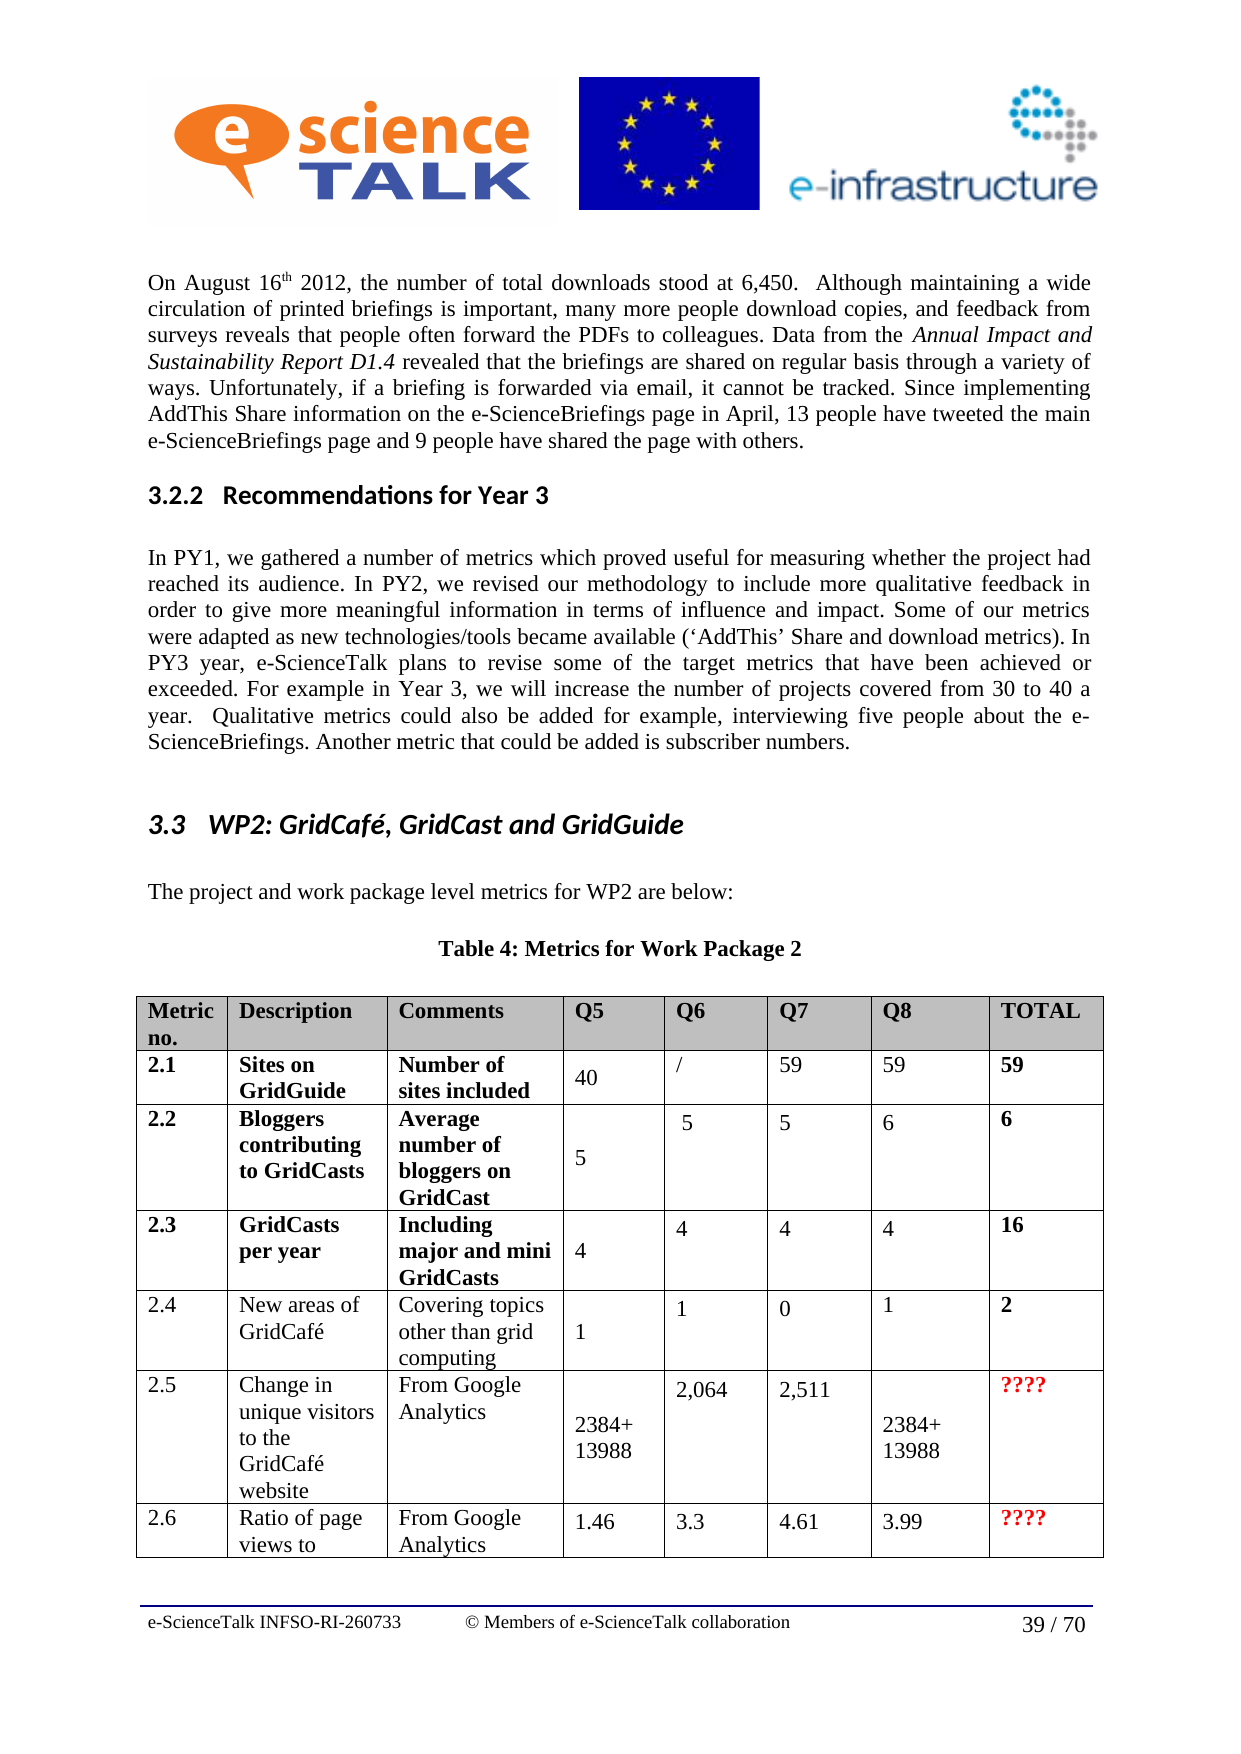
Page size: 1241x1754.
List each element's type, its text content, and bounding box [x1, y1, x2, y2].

table_cell Covering topics other than grid computing [388, 1291, 563, 1370]
table_cell 0 [768, 1291, 871, 1370]
table_cell 2.5 [137, 1371, 227, 1503]
table_cell 59 [872, 1051, 989, 1104]
table_cell Bloggers contributing to GridCasts [228, 1105, 387, 1210]
table_header TOTAL [990, 997, 1103, 1050]
table_cell 4 [665, 1211, 767, 1290]
table_cell 40 [564, 1051, 664, 1104]
subtitle Recommendations for Year 3 [148, 478, 1092, 511]
table_cell 59 [768, 1051, 871, 1104]
text The project and work package level metrics for WP2 are below: [148, 878, 1092, 905]
table_cell 2.1 [137, 1051, 227, 1104]
text On August 16th 2012, the number of total downloads stood at 6,450. Although maintaining a wide circulation of printed briefings is important, many more people download copies, and feedback from surveys reveals that people often forward the PDFs to colleagues. Data from the Annual Impact and Sustainability Report D1.4 revealed that the briefings are shared on regular basis through a variety of ways. Unfortunately, if a briefing is forwarded via email, it cannot be tracked. Since implementing AddThis Share information on the e-ScienceBriefings page in April, 13 people have tweeted the main e-ScienceBriefings page and 9 people have shared the page with others. [148, 269, 1092, 453]
table_cell New areas of GridCafé [228, 1291, 387, 1370]
subtitle WP2: GridCafé, GridCast and GridGuide [148, 806, 1092, 842]
picture [579, 77, 760, 210]
table_cell 59 [990, 1051, 1103, 1104]
table_cell 3.99 [872, 1504, 989, 1557]
table_cell / [665, 1051, 767, 1104]
table_header Q5 [564, 997, 664, 1050]
picture [782, 77, 1106, 210]
table_cell 5 [564, 1105, 664, 1210]
table_cell Sites on GridGuide [228, 1051, 387, 1104]
table_cell 4 [872, 1211, 989, 1290]
table_cell 1 [564, 1291, 664, 1370]
table_cell From Google Analytics [388, 1504, 563, 1557]
table_cell Ratio of page views to visitors for the GridCafé website [228, 1504, 387, 1557]
table_cell 2.2 [137, 1105, 227, 1210]
table_cell 1 [665, 1291, 767, 1370]
table_cell GridCasts per year [228, 1211, 387, 1290]
table_cell ???? [990, 1504, 1103, 1557]
table_cell 4 [564, 1211, 664, 1290]
table_cell 6 [990, 1105, 1103, 1210]
table_cell Including major and mini GridCasts [388, 1211, 563, 1290]
table_header Description [228, 997, 387, 1050]
table_header Q8 [872, 997, 989, 1050]
table_header Q6 [665, 997, 767, 1050]
table_cell Change in unique visitors to the GridCafé website [228, 1371, 387, 1503]
table_cell 1 [872, 1291, 989, 1370]
text Table 4: Metrics for Work Package 2 [148, 935, 1092, 962]
table_cell 2.6 [137, 1504, 227, 1557]
table_cell 2384+ 13988 [564, 1371, 664, 1503]
table_cell 2.3 [137, 1211, 227, 1290]
table_cell 2,064 [665, 1371, 767, 1503]
table_cell From Google Analytics [388, 1371, 563, 1503]
table_cell 1.46 [564, 1504, 664, 1557]
table_cell Average number of bloggers on GridCast [388, 1105, 563, 1210]
table_cell 2384+ 13988 [872, 1371, 989, 1503]
table_cell 2.4 [137, 1291, 227, 1370]
table_cell 4 [768, 1211, 871, 1290]
table_header Q7 [768, 997, 871, 1050]
table_cell 5 [768, 1105, 871, 1210]
table_cell 2 [990, 1291, 1103, 1370]
table_cell 16 [990, 1211, 1103, 1290]
text In PY1, we gathered a number of metrics which proved useful for measuring whether the project had reached its audience. In PY2, we revised our methodology to include more qualitative feedback in order to give more meaningful information in terms of influence and impact. Some of our metrics were adapted as new technologies/tools became available (‘AddThis’ Share and download metrics). In PY3 year, e-ScienceTalk plans to revise some of the target metrics that have been achieved or exceeded. For example in Year 3, we will increase the number of projects covered from 30 to 40 a year. Qualitative metrics could also be added for example, interviewing five people about the e-ScienceBriefings. Another metric that could be added is subscriber numbers. [148, 544, 1092, 754]
table_cell 5 [665, 1105, 767, 1210]
table_header Metric no. [137, 997, 227, 1050]
table_cell 2,511 [768, 1371, 871, 1503]
table_cell Number of sites included [388, 1051, 563, 1104]
table_cell 3.3 [665, 1504, 767, 1557]
table_header Comments [388, 997, 563, 1050]
table_cell 6 [872, 1105, 989, 1210]
table_cell ???? [990, 1371, 1103, 1503]
picture [147, 77, 558, 226]
table_cell 4.61 [768, 1504, 871, 1557]
